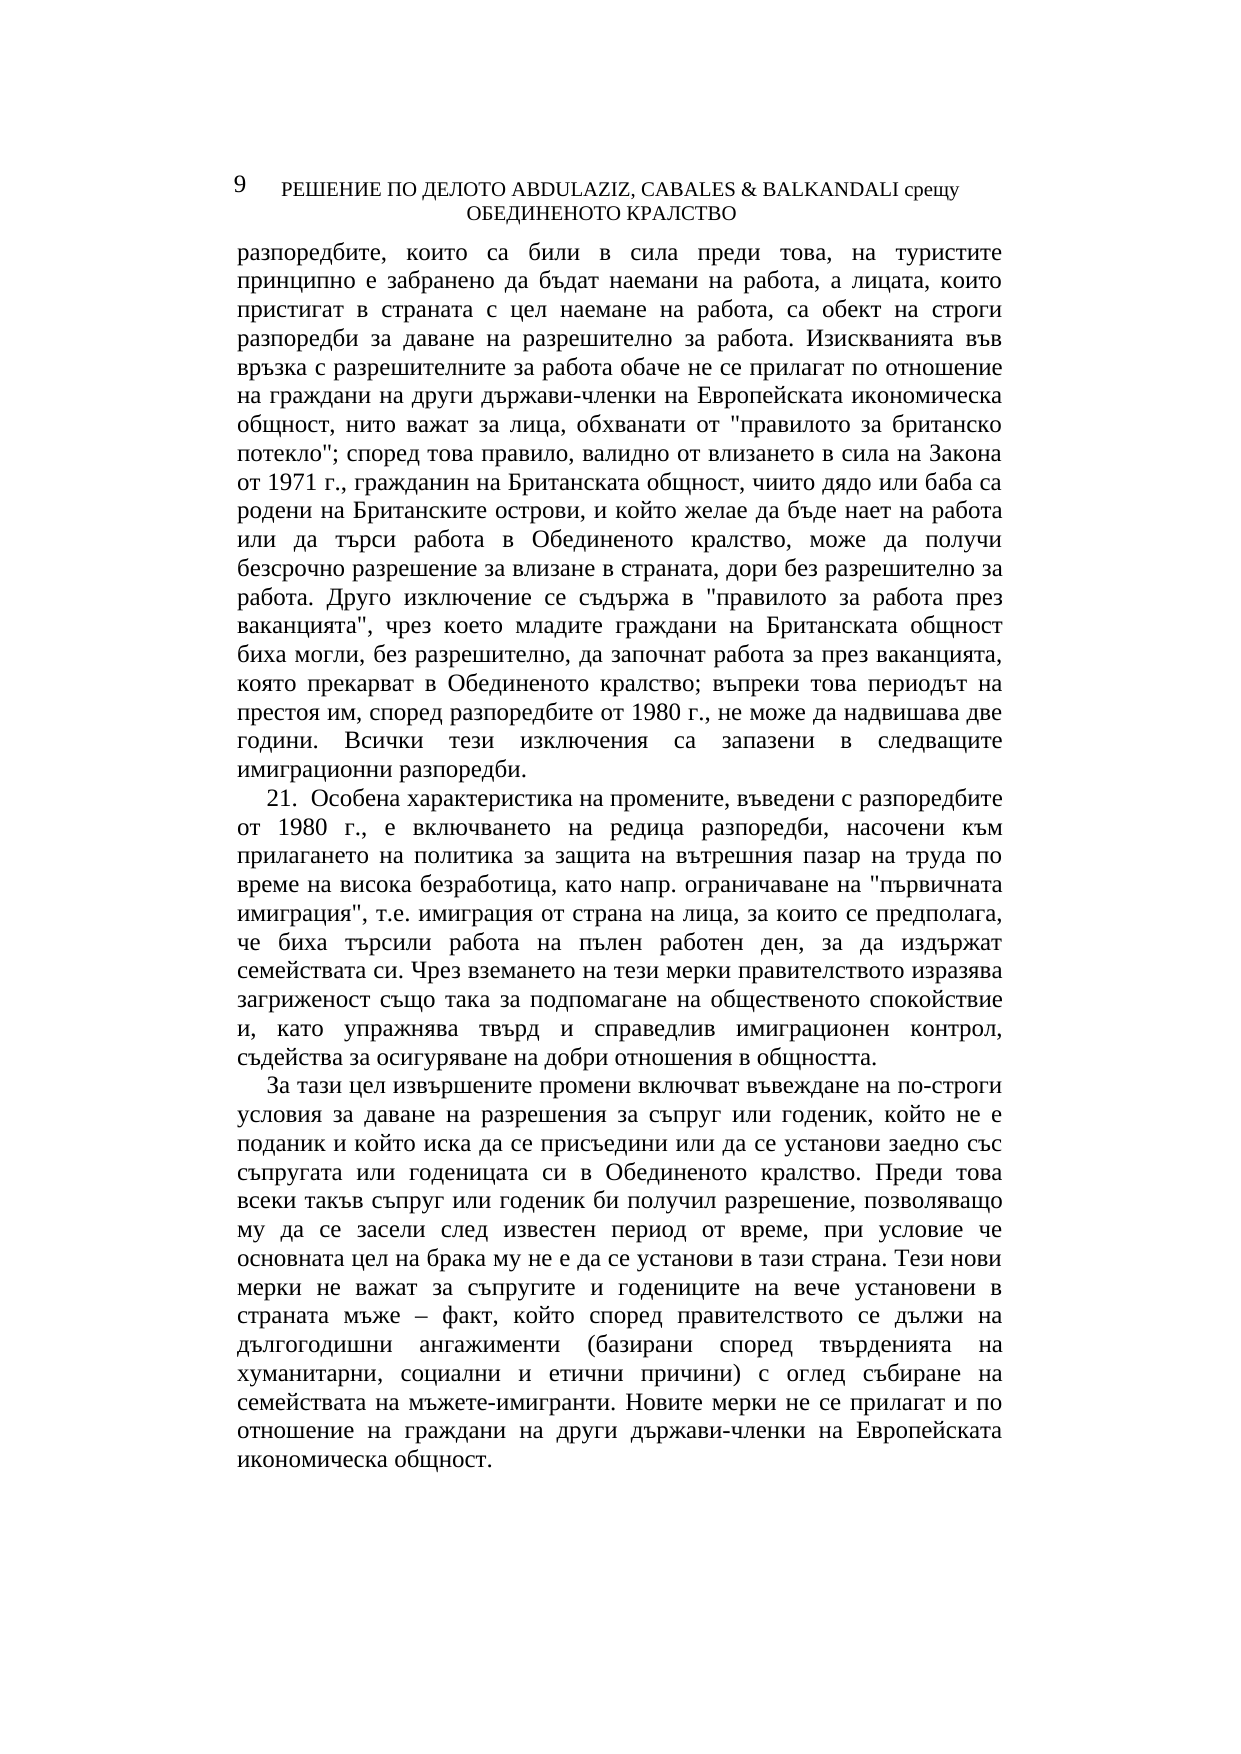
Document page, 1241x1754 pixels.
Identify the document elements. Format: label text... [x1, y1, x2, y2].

text 21. Особена характеристика на промените, въведени с разпоредбите от 1980 г., е включването на редица разпоредби, насочени към прилагането на политика за защита на вътрешния пазар на труда по време на висока безработица, като напр. ограничаване на "първичната имиграция", т.е. имиграция от страна на лица, за които се предполага, че биха търсили работа на пълен работен ден, за да издържат семействата си. Чрез вземането на тези мерки правителството изразява загриженост също така за подпомагане на общественото спокойствие и, като упражнява твърд и справедлив имиграционен контрол, съдейства за осигуряване на добри отношения в общността. [237, 783, 1003, 1071]
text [237, 237, 1003, 783]
text За тази цел извършените промени включват въвеждане на по-строги условия за даване на разрешения за съпруг или годеник, който не е поданик и който иска да се присъедини или да се установи заедно със съпругата или годеницата си в Обединеното кралство. Преди това всеки такъв съпруг или годеник би получил разрешение, позволяващо му да се засели след известен период от време, при условие че основната цел на брака му не е да се установи в тази страна. Тези нови мерки не важат за съпругите и годениците на вече установени в страната мъже – факт, който според правителството се дължи на дългогодишни ангажименти (базирани според твърденията на хуманитарни, социални и етични причини) с оглед събиране на семействата на мъжете-имигранти. Новите мерки не се прилагат и по отношение на граждани на други държави-членки на Европейската икономическа общност. [237, 1071, 1003, 1473]
